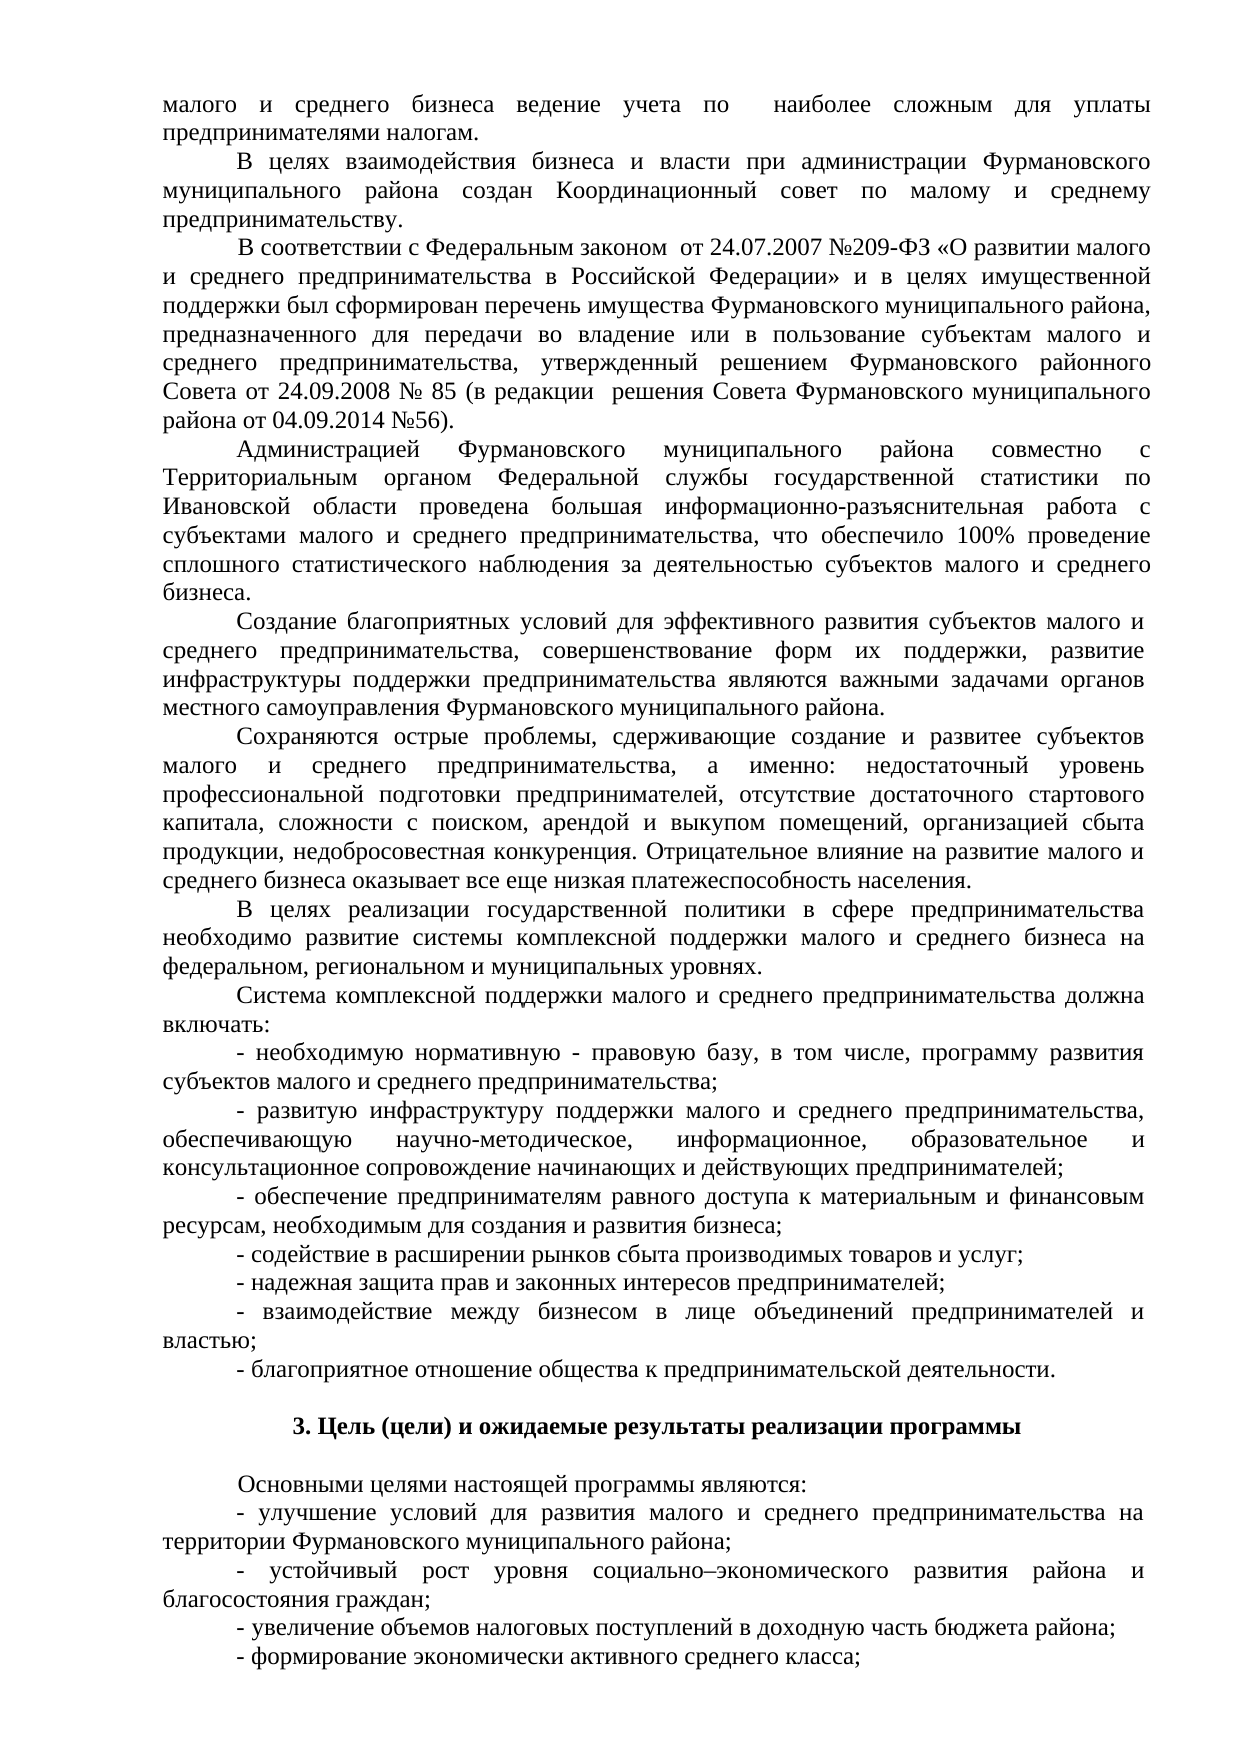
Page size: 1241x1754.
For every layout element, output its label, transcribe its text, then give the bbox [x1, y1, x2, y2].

text Основными целями настоящей программы являются: [162, 1469, 1145, 1497]
text В целях реализации государственной политики в сфере предпринимательства необходимо развитие системы комплексной поддержки малого и среднего бизнеса на федеральном, региональном и муниципальных уровнях. [162, 894, 1145, 980]
text - устойчивый рост уровня социально–экономического развития района и благосостояния граждан; [162, 1555, 1145, 1612]
text - развитую инфраструктуру поддержки малого и среднего предпринимательства, обеспечивающую научно-методическое, информационное, образовательное и консультационное сопровождение начинающих и действующих предпринимателей; [162, 1095, 1145, 1181]
text - обеспечение предпринимателям равного доступа к материальным и финансовым ресурсам, необходимым для создания и развития бизнеса; [162, 1181, 1145, 1239]
text 3. Цель (цели) и ожидаемые результаты реализации программы [162, 1411, 1152, 1440]
text - содействие в расширении рынков сбыта производимых товаров и услуг; [162, 1239, 1145, 1267]
text Создание благоприятных условий для эффективного развития субъектов малого и среднего предпринимательства, совершенствование форм их поддержки, развитие инфраструктуры поддержки предпринимательства являются важными задачами органов местного самоуправления Фурмановского муниципального района. [162, 606, 1145, 721]
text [162, 89, 1152, 146]
text - увеличение объемов налоговых поступлений в доходную часть бюджета района; [162, 1612, 1145, 1641]
text - благоприятное отношение общества к предпринимательской деятельности. [162, 1354, 1145, 1382]
text Сохраняются острые проблемы, сдерживающие создание и развитее субъектов малого и среднего предпринимательства, а именно: недостаточный уровень профессиональной подготовки предпринимателей, отсутствие достаточного стартового капитала, сложности с поиском, арендой и выкупом помещений, организацией сбыта продукции, недобросовестная конкуренция. Отрицательное влияние на развитие малого и среднего бизнеса оказывает все еще низкая платежеспособность населения. [162, 721, 1145, 894]
text В целях взаимодействия бизнеса и власти при администрации Фурмановского муниципального района создан Координационный совет по малому и среднему предпринимательству. [162, 146, 1152, 232]
text - необходимую нормативную - правовую базу, в том числе, программу развития субъектов малого и среднего предпринимательства; [162, 1037, 1145, 1095]
text - надежная защита прав и законных интересов предпринимателей; [162, 1267, 1145, 1296]
text В соответствии с Федеральным законом от 24.07.2007 №209-ФЗ «О развитии малого и среднего предпринимательства в Российской Федерации» и в целях имущественной поддержки был сформирован перечень имущества Фурмановского муниципального района, предназначенного для передачи во владение или в пользование субъектам малого и среднего предпринимательства, утвержденный решением Фурмановского районного Совета от 24.09.2008 № 85 (в редакции решения Совета Фурмановского муниципального района от 04.09.2014 №56). [162, 232, 1152, 434]
text Администрацией Фурмановского муниципального района совместно с Территориальным органом Федеральной службы государственной статистики по Ивановской области проведена большая информационно-разъяснительная работа с субъектами малого и среднего предпринимательства, что обеспечило 100% проведение сплошного статистического наблюдения за деятельностью субъектов малого и среднего бизнеса. [162, 434, 1152, 606]
text - взаимодействие между бизнесом в лице объединений предпринимателей и властью; [162, 1296, 1145, 1354]
text - формирование экономически активного среднего класса; [162, 1641, 1145, 1670]
text - улучшение условий для развития малого и среднего предпринимательства на территории Фурмановского муниципального района; [162, 1497, 1145, 1555]
text Система комплексной поддержки малого и среднего предпринимательства должна включать: [162, 980, 1145, 1037]
